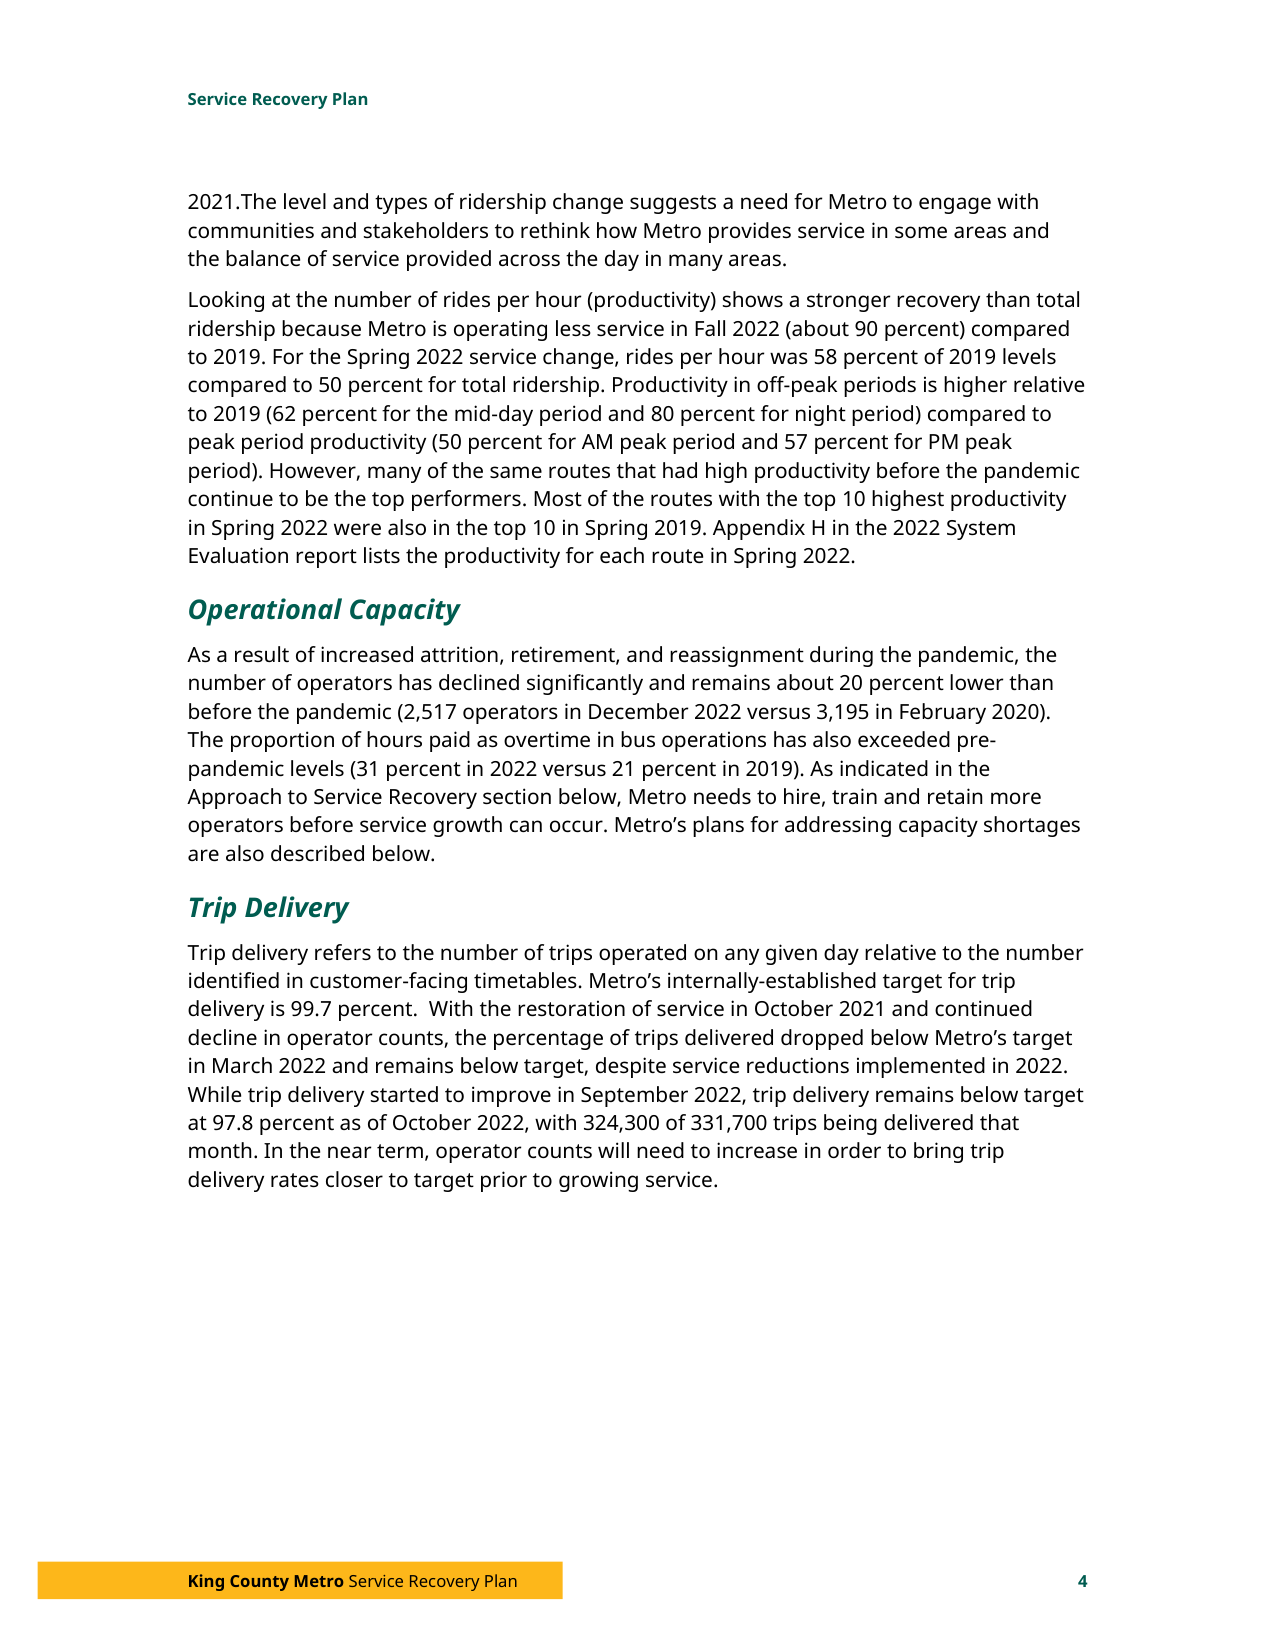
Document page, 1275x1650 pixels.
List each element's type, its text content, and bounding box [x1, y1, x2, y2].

text As a result of increased attrition, retirement, and reassignment during the pandemic, the number of operators has declined significantly and remains about 20 percent lower than before the pandemic (2,517 operators in December 2022 versus 3,195 in February 2020). The proportion of hours paid as overtime in bus operations has also exceeded pre-pandemic levels (31 percent in 2022 versus 21 percent in 2019). As indicated in the Approach to Service Recovery section below, Metro needs to hire, train and retain more operators before service growth can occur. Metro’s plans for addressing capacity shortages are also described below. [187, 640, 1087, 867]
text Looking at the number of rides per hour (productivity) shows a stronger recovery than total ridership because Metro is operating less service in Fall 2022 (about 90 percent) compared to 2019. For the Spring 2022 service change, rides per hour was 58 percent of 2019 levels compared to 50 percent for total ridership. Productivity in off-peak periods is higher relative to 2019 (62 percent for the mid-day period and 80 percent for night period) compared to peak period productivity (50 percent for AM peak period and 57 percent for PM peak period). However, many of the same routes that had high productivity before the pandemic continue to be the top performers​. Most of the routes with the top 10 highest productivity in Spring 2022 were also in the top 10 in Spring 2019. Appendix H in the 2022 System Evaluation report lists the productivity for each route in Spring 2022. [187, 285, 1087, 570]
text Trip delivery refers to the number of trips operated on any given day relative to the number identified in customer-facing timetables. Metro’s internally-established target for trip delivery is 99.7 percent. With the restoration of service in October 2021 and continued decline in operator counts, the percentage of trips delivered dropped below Metro’s target in March 2022 and remains below target, despite service reductions implemented in 2022. While trip delivery started to improve in September 2022, trip delivery remains below target at 97.8 percent as of October 2022, with 324,300 of 331,700 trips being delivered that month. In the near term, operator counts will need to increase in order to bring trip delivery rates closer to target prior to growing service. [187, 938, 1087, 1193]
subtitle Operational Capacity [187, 591, 1087, 627]
subtitle Trip Delivery [187, 888, 1087, 925]
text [187, 187, 1087, 273]
